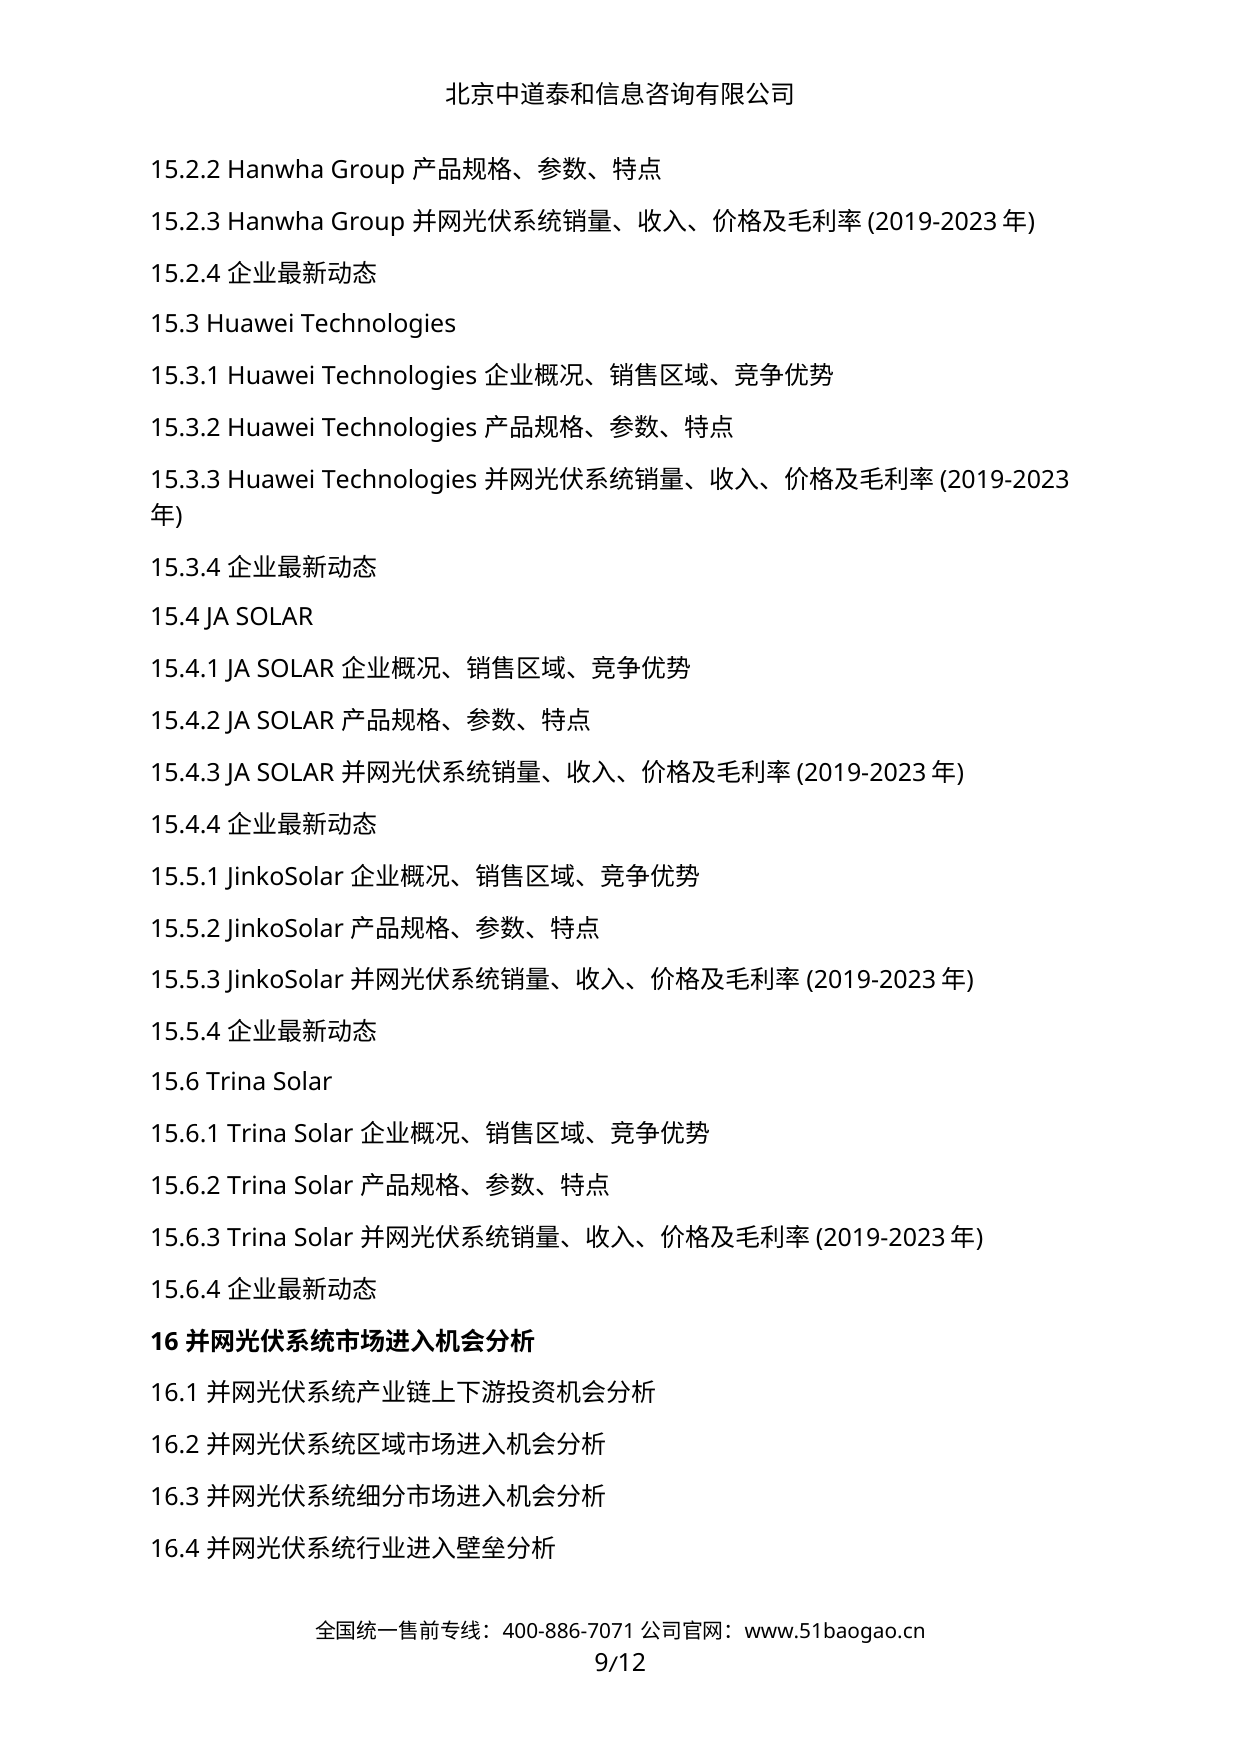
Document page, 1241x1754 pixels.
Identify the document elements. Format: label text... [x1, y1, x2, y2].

text 15.3.4 企业最新动态 [150, 547, 1090, 583]
text 16.2 并网光伏系统区域市场进入机会分析 [150, 1425, 1090, 1461]
text 15.5.4 企业最新动态 [150, 1012, 1090, 1048]
text 15.4.1 JA SOLAR 企业概况、销售区域、竞争优势 [150, 649, 1090, 685]
text 15.3.1 Huawei Technologies 企业概况、销售区域、竞争优势 [150, 355, 1090, 392]
text 15.6.3 Trina Solar 并网光伏系统销量、收入、价格及毛利率 (2019-2023年) [150, 1217, 1090, 1253]
text 15.6.4 企业最新动态 [150, 1269, 1090, 1305]
text 15.4 JA SOLAR [150, 599, 1090, 633]
text 15.2.3 Hanwha Group 并网光伏系统销量、收入、价格及毛利率 (2019-2023年) [150, 202, 1090, 238]
text 16.4 并网光伏系统行业进入壁垒分析 [150, 1528, 1090, 1565]
text 15.6 Trina Solar [150, 1064, 1090, 1098]
text 15.5.3 JinkoSolar 并网光伏系统销量、收入、价格及毛利率 (2019-2023年) [150, 960, 1090, 996]
text 15.5.2 JinkoSolar 产品规格、参数、特点 [150, 908, 1090, 944]
text 16.1 并网光伏系统产业链上下游投资机会分析 [150, 1373, 1090, 1409]
text 16.3 并网光伏系统细分市场进入机会分析 [150, 1477, 1090, 1513]
text 15.2.2 Hanwha Group 产品规格、参数、特点 [150, 150, 1090, 186]
text 15.2.4 企业最新动态 [150, 254, 1090, 290]
text 15.3.3 Huawei Technologies 并网光伏系统销量、收入、价格及毛利率 (2019-2023年) [150, 459, 1090, 532]
text 15.6.2 Trina Solar 产品规格、参数、特点 [150, 1165, 1090, 1202]
text 15.4.2 JA SOLAR 产品规格、参数、特点 [150, 701, 1090, 737]
text 15.4.4 企业最新动态 [150, 804, 1090, 841]
text 15.6.1 Trina Solar 企业概况、销售区域、竞争优势 [150, 1113, 1090, 1150]
text 16 并网光伏系统市场进入机会分析 [150, 1321, 1090, 1357]
text 15.5.1 JinkoSolar 企业概况、销售区域、竞争优势 [150, 856, 1090, 892]
text 15.3.2 Huawei Technologies 产品规格、参数、特点 [150, 407, 1090, 443]
text 15.4.3 JA SOLAR 并网光伏系统销量、收入、价格及毛利率 (2019-2023年) [150, 752, 1090, 789]
text 15.3 Huawei Technologies [150, 306, 1090, 340]
